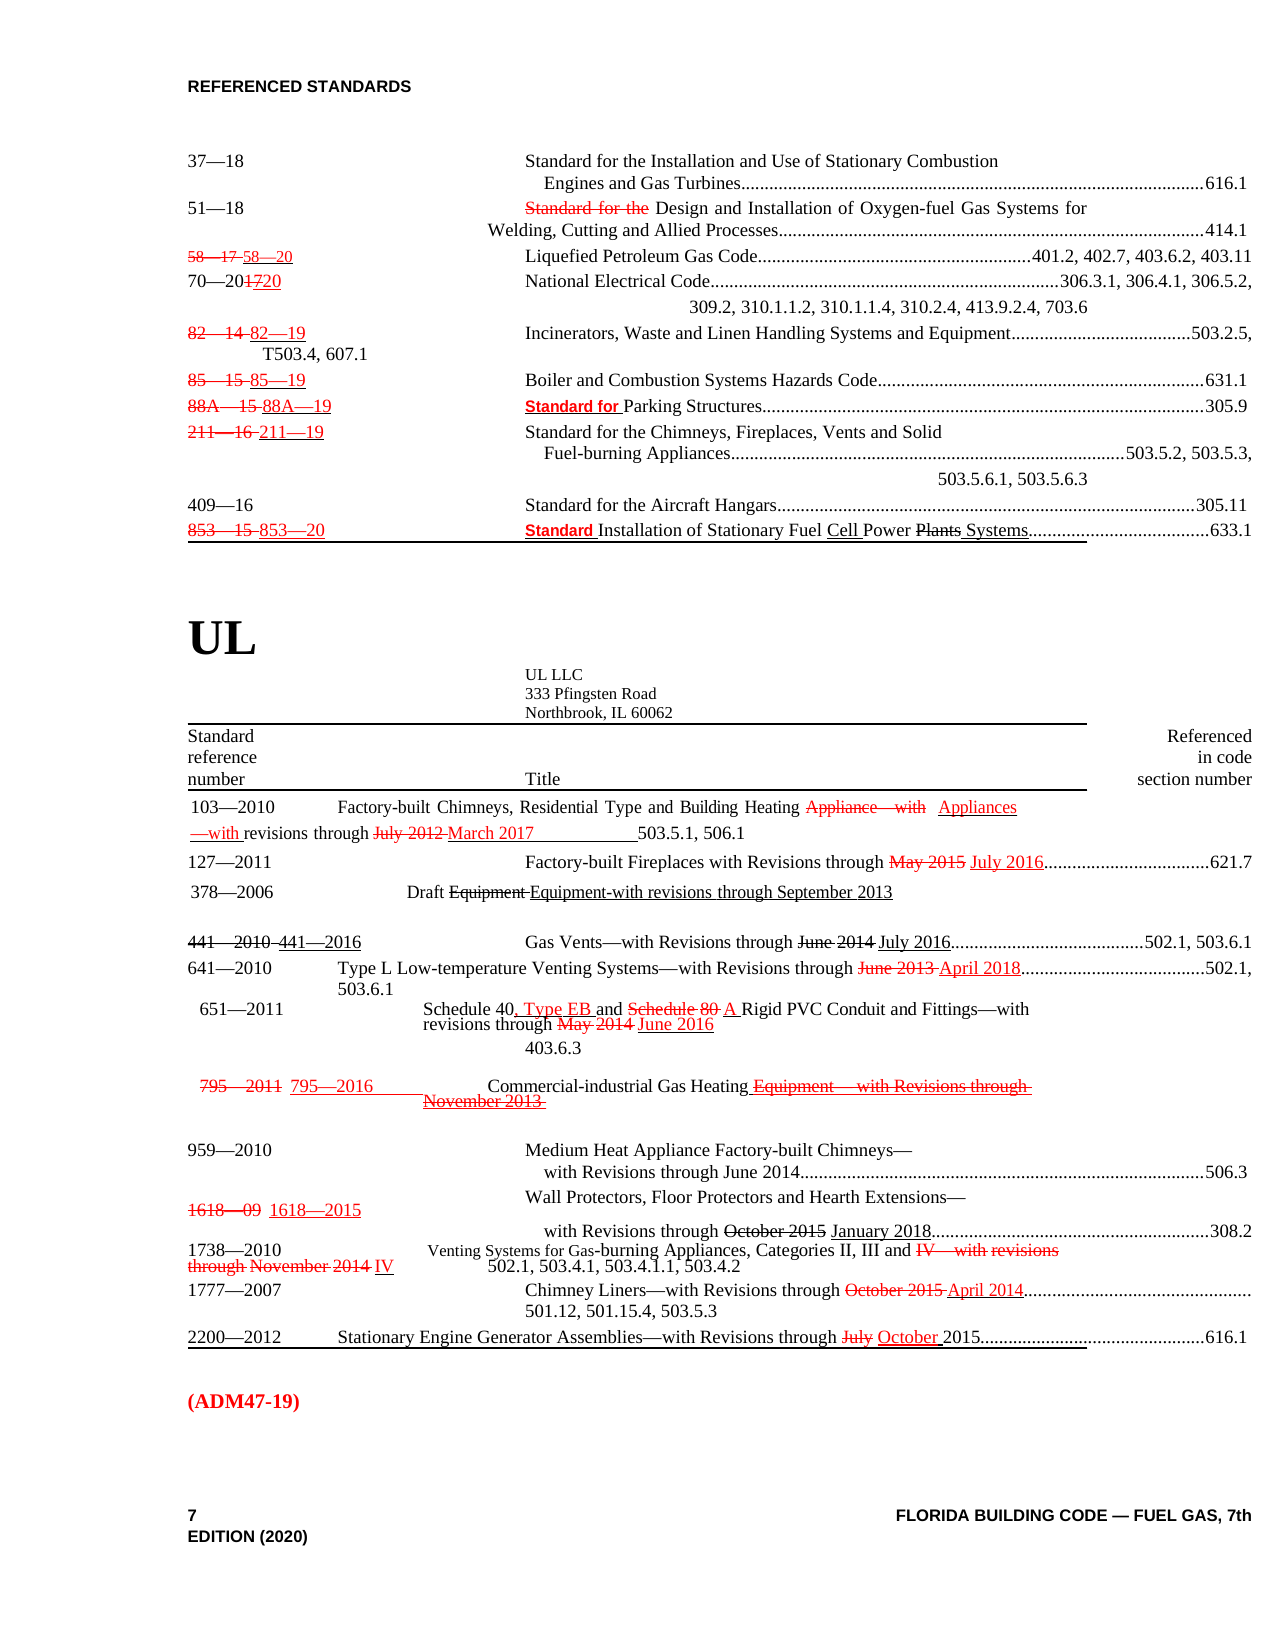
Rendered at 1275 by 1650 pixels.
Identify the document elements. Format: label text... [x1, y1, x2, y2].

text 651—2011 Schedule 40, Type EB and Schedule 80 A Rigid PVC Conduit and Fittings—with revisions through May 2014 June 2016 [199, 1002, 1056, 1035]
text 409—16 Standard for the Aircraft Hangars 305.11 [187, 493, 1087, 515]
table_header Draft Equipment Equipment-with revisions through September 2013 [404, 876, 1051, 901]
text 85—15 85—19 Boiler and Combustion Systems Hazards Code 631.1 [187, 369, 1087, 391]
text 58—17 58—20 Liquefied Petroleum Gas Code 401.2, 402.7, 403.6.2, 403.11 [187, 244, 1087, 266]
text 959—2010 Medium Heat Appliance Factory-built Chimneys— with Revisions through June 2014 506.3 [187, 1139, 1087, 1182]
text 88A—15 88A—19 Standard for Parking Structures 305.9 [187, 395, 1087, 416]
text 641—2010 Type L Low-temperature Venting Systems—with Revisions through June 2013 April 2018 502.1, 503.6.1 [187, 957, 1087, 1000]
text (ADM47-19) [187, 1389, 1087, 1413]
text 309.2, 310.1.1.2, 310.1.1.4, 310.2.4, 413.9.2.4, 703.6 [187, 296, 1087, 318]
text 333 Pfingsten Road [187, 684, 1087, 703]
text 51—18 Standard for the Design and Installation of Oxygen-fuel Gas Systems for Welding, Cutting and Allied Processes 414.1 [187, 197, 1087, 240]
text 70—201720 National Electrical Code 306.3.1, 306.4.1, 306.5.2, [187, 270, 1087, 292]
text UL LLC [187, 665, 1087, 684]
text 127—2011 Factory-built Fireplaces with Revisions through May 2015 July 2016 621.7 [187, 851, 1087, 872]
text 1777—2007 Chimney Liners—with Revisions through October 2015 April 2014 501.12, 501.15.4, 503.5.3 [187, 1278, 1087, 1322]
title Standard Referenced reference in code number Title section number [187, 724, 1087, 791]
text 503.5.6.1, 503.5.6.3 [187, 468, 1087, 489]
text 795—2011 795—2016 Commercial-industrial Gas Heating Equipment— with Revisions through November 2013 [199, 1060, 1087, 1111]
text 37—18 Standard for the Installation and Use of Stationary Combustion Engines and Gas Turbines 616.1 [187, 150, 1087, 193]
text 853—15 853—20 Standard Installation of Stationary Fuel Cell Power Plants Systems 633.1 [259, 519, 1087, 541]
text 103—2010 Factory-built Chimneys, Residential Type and Building Heating Appliance—with Appliances—with revisions through July 2012 March 2017 503.5.1, 506.1 [190, 796, 1018, 844]
text 1618—09 1618—2015 Wall Protectors, Floor Protectors and Hearth Extensions— with Revisions through October 2015 January 2018 308.2 [187, 1186, 1087, 1242]
text 441—2010 441—2016 Gas Vents—with Revisions through June 2014 July 2016 502.1, 503.6.1 [187, 931, 1087, 952]
text 211—16 211—19 Standard for the Chimneys, Fireplaces, Vents and Solid Fuel-burning Appliances 503.5.2, 503.5.3, [187, 421, 1087, 464]
text 82—14 82—19 Incinerators, Waste and Linen Handling Systems and Equipment 503.2.5, T503.4, 607.1 [187, 322, 1087, 365]
text UL [187, 607, 1087, 665]
text 1738—2010 Venting Systems for Gas-burning Appliances, Categories II, III and IV—with revisions through November 2014 IV 502.1, 503.4.1, 503.4.1.1, 503.4.2 [187, 1244, 1087, 1276]
table_header 378—2006 [188, 876, 402, 901]
text 2200—2012 Stationary Engine Generator Assemblies—with Revisions through July October 2015 616.1 [187, 1326, 1087, 1349]
text Northbrook, IL 60062 [187, 703, 1087, 722]
text 403.6.3 [187, 1037, 1087, 1058]
